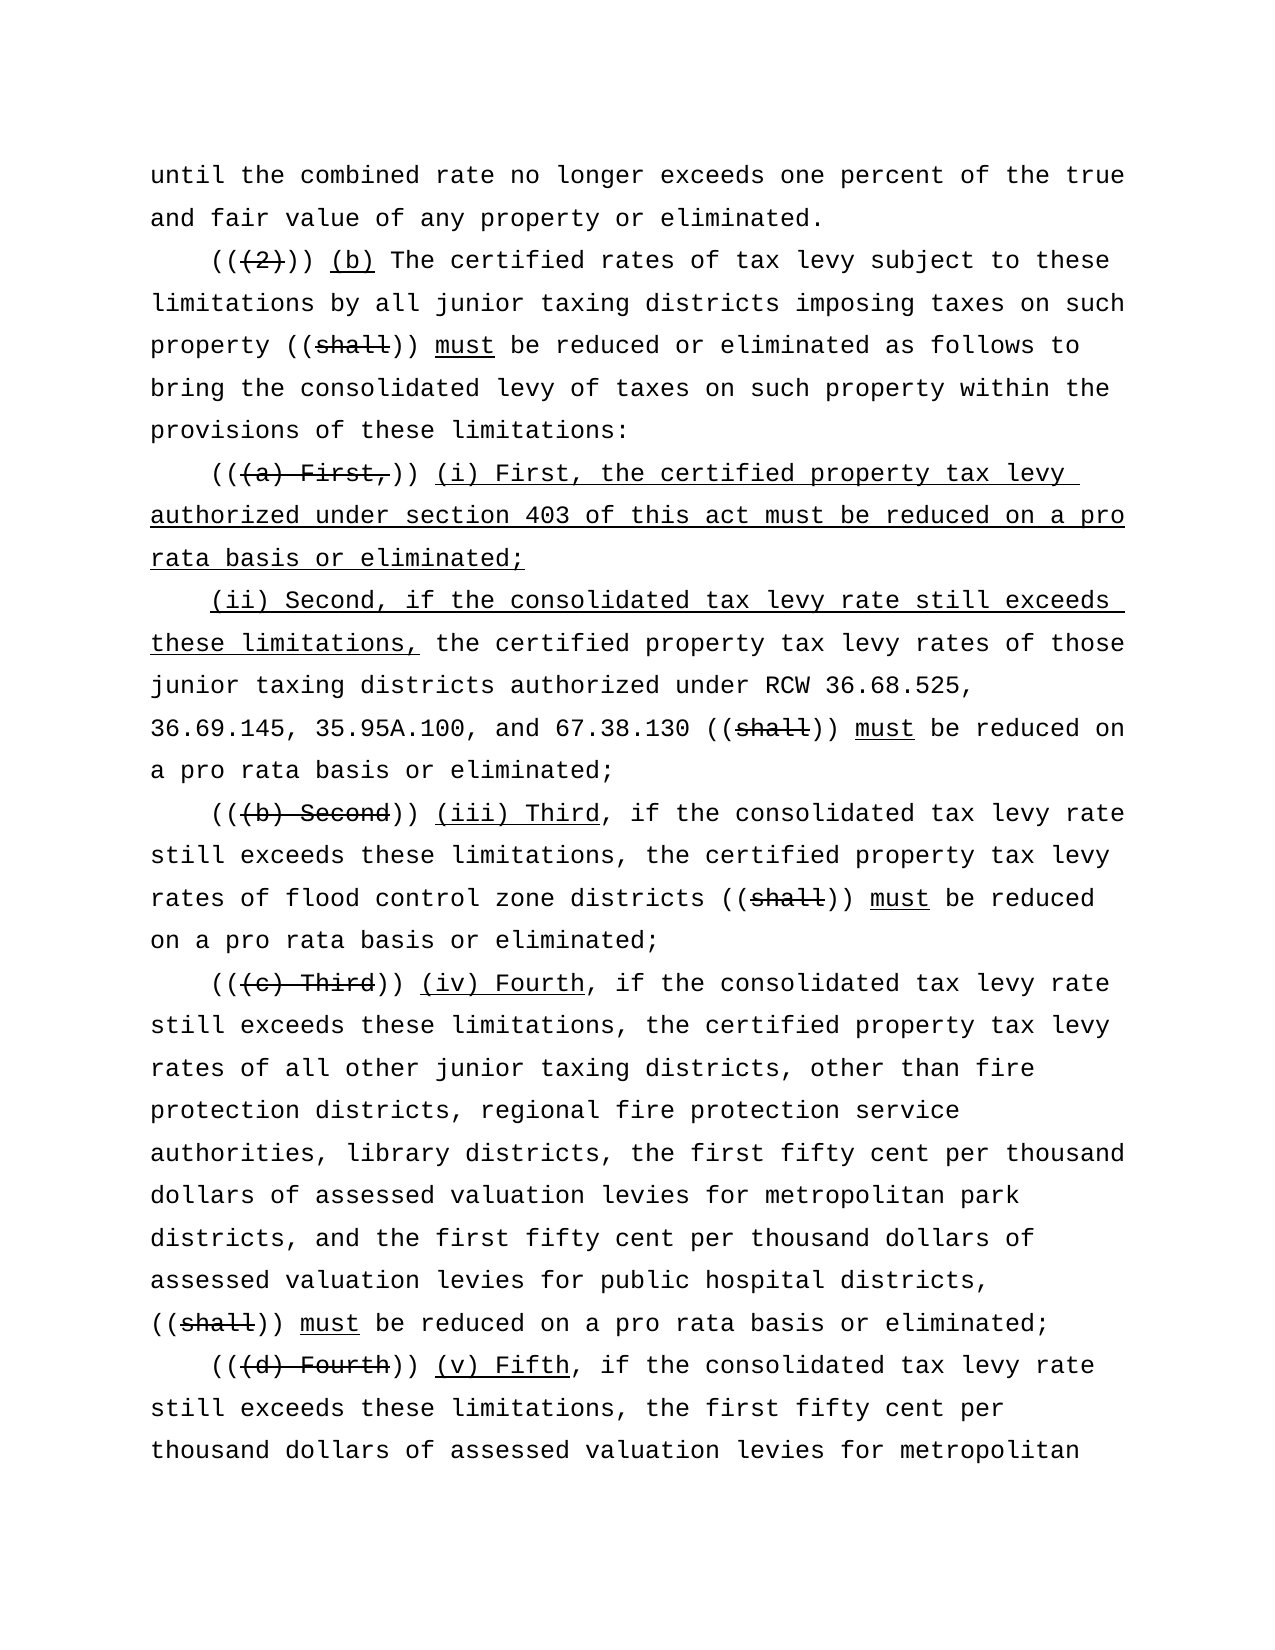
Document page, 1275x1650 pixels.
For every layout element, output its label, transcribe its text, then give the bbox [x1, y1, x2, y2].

text (((c) Third)) (iv) Fourth, if the consolidated tax levy rate still exceeds these limitations, the certified property tax levy rates of all other junior taxing districts, other than fire protection districts, regional fire protection service authorities, library districts, the first fifty cent per thousand dollars of assessed valuation levies for metropolitan park districts, and the first fifty cent per thousand dollars of assessed valuation levies for public hospital districts, ((shall)) must be reduced on a pro rata basis or eliminated; [150, 957, 1125, 1340]
text (ii) Second, if the consolidated tax levy rate still exceeds these limitations, the certified property tax levy rates of those junior taxing districts authorized under RCW 36.68.525, 36.69.145, 35.95A.100, and 67.38.130 ((shall)) must be reduced on a pro rata basis or eliminated; [150, 575, 1125, 787]
text (((2))) (b) The certified rates of tax levy subject to these limitations by all junior taxing districts imposing taxes on such property ((shall)) must be reduced or eliminated as follows to bring the consolidated levy of taxes on such property within the provisions of these limitations: [150, 235, 1125, 447]
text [150, 1340, 1125, 1467]
text (((a) First,)) (i) First, the certified property tax levy authorized under section 403 of this act must be reduced on a pro rata basis or eliminated; [150, 528, 1125, 575]
text (((b) Second)) (iii) Third, if the consolidated tax levy rate still exceeds these limitations, the certified property tax levy rates of flood control zone districts ((shall)) must be reduced on a pro rata basis or eliminated; [150, 787, 1125, 957]
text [150, 150, 1125, 235]
text (((a) First,)) (i) First, the certified property tax levy authorized under section 403 of this act must be reduced on a pro rata basis or eliminated; [150, 447, 1125, 526]
